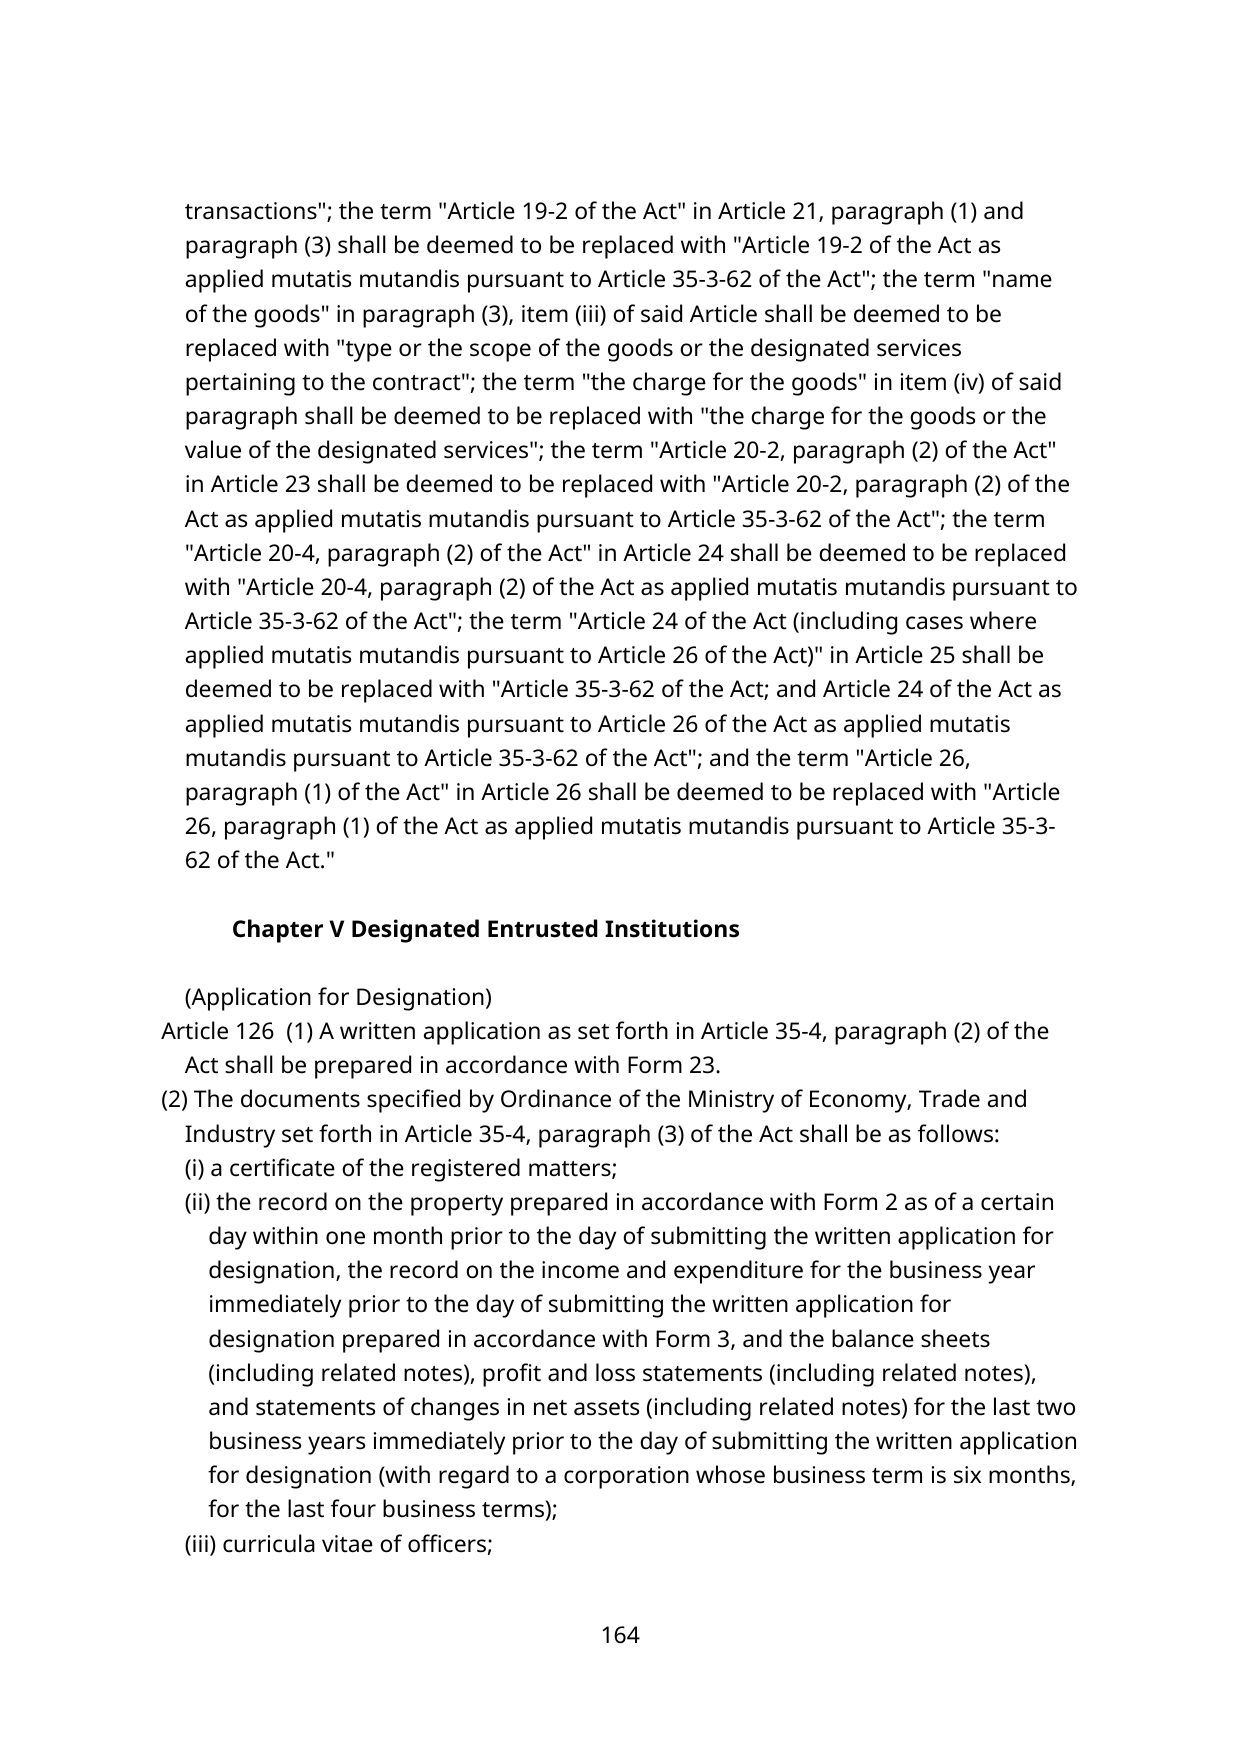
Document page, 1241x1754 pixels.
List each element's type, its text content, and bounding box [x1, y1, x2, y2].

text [161, 194, 1079, 877]
text Article 126 (1) A written application as set forth in Article 35-4, paragraph (2) of the Act shall be prepared in accordance with Form 23. [161, 1014, 1079, 1082]
text (ii) the record on the property prepared in accordance with Form 2 as of a certain day within one month prior to the day of submitting the written application for designation, the record on the income and expenditure for the business year immediately prior to the day of submitting the written application for designation prepared in accordance with Form 3, and the balance sheets (including related notes), profit and loss statements (including related notes), and statements of changes in net assets (including related notes) for the last two business years immediately prior to the day of submitting the written application for designation (with regard to a corporation whose business term is six months, for the last four business terms); [184, 1184, 1079, 1526]
text (i) a certificate of the registered matters; [184, 1150, 1079, 1184]
text Chapter V Designated Entrusted Institutions [230, 911, 1079, 945]
text (Application for Designation) [184, 979, 1079, 1014]
text (2) The documents specified by Ordinance of the Ministry of Economy, Trade and Industry set forth in Article 35-4, paragraph (3) of the Act shall be as follows: [161, 1082, 1079, 1150]
text (iii) curricula vitae of officers; [184, 1526, 1079, 1560]
